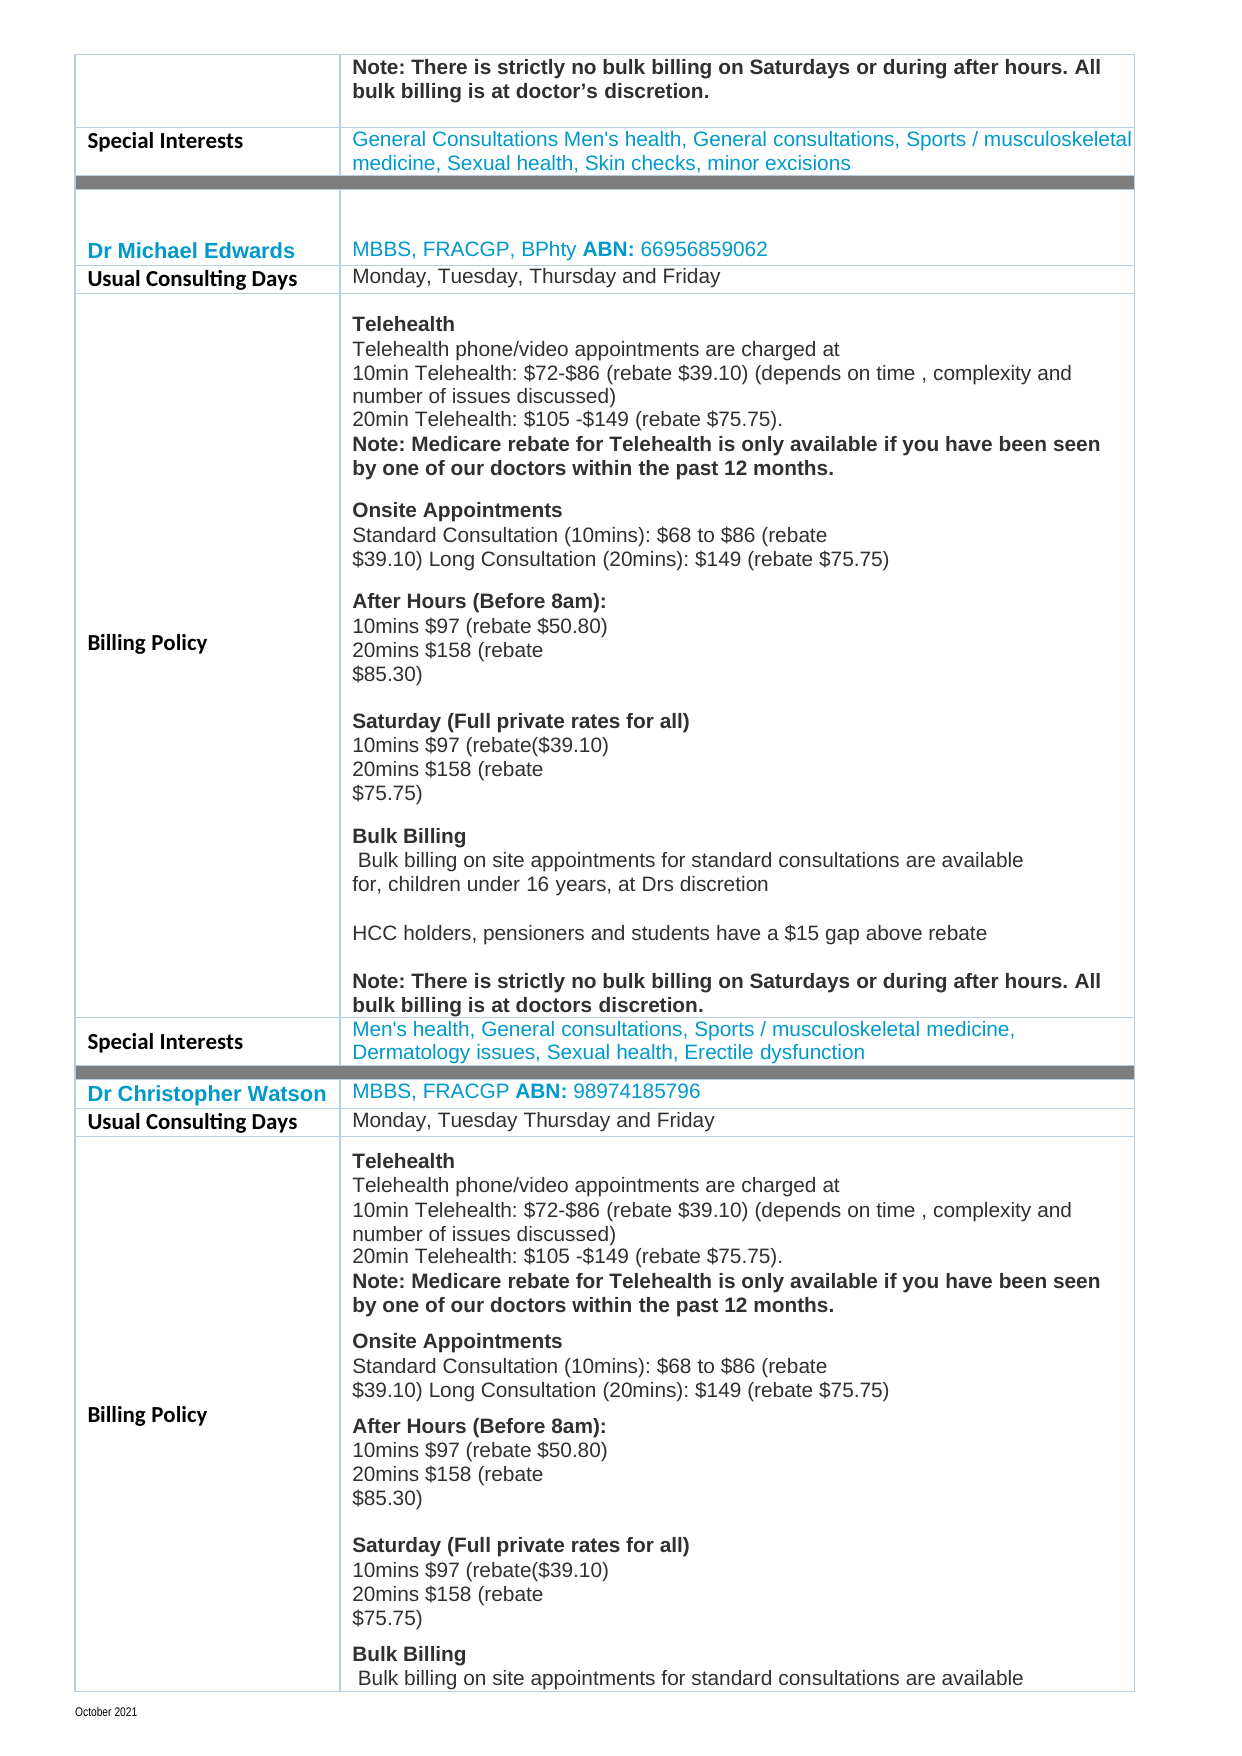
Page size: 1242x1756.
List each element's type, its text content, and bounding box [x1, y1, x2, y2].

table_cell MBBS, FRACGP ABN: 98974185796 [341, 1080, 1134, 1107]
table_header [76, 55, 339, 127]
table_cell Billing Policy [76, 294, 339, 1017]
table_cell Special Interests [76, 128, 339, 175]
table_cell Billing Policy [76, 1137, 339, 1691]
table_cell Usual Consulting Days [76, 266, 339, 293]
table_cell Telehealth Telehealth phone/video appointments are charged at 10min Telehealth: $72-$86 (rebate $39.10) (depends on time , complexity and number of issues discussed) 20min Telehealth: $105 -$149 (rebate $75.75). Note: Medicare rebate for Telehealth is only available if you have been seen by one of our doctors within the past 12 months. Onsite Appointments Standard Consultation (10mins): $68 to $86 (rebate $39.10) Long Consultation (20mins): $149 (rebate $75.75) After Hours (Before 8am): 10mins $97 (rebate $50.80) 20mins $158 (rebate $85.30) Saturday (Full private rates for all) 10mins $97 (rebate($39.10) 20mins $158 (rebate $75.75) Bulk Billing Bulk billing on site appointments for standard consultations are available for, children under 16 years, at Drs discretion HCC holders, pensioners and students have a $15 gap above rebate Note: There is strictly no bulk billing on Saturdays or during after hours. All bulk billing is at doctors discretion. [341, 294, 1134, 1017]
table_cell [76, 1066, 1134, 1079]
table_cell [76, 176, 1134, 189]
table_cell General Consultations Men's health, General consultations, Sports / musculoskeletal medicine, Sexual health, Skin checks, minor excisions [341, 128, 1134, 175]
table_cell Special Interests [76, 1018, 339, 1065]
table_cell Usual Consulting Days [76, 1109, 339, 1136]
table_cell MBBS, FRACGP, BPhty ABN: 66956859062 [341, 190, 1134, 264]
table_cell Dr Michael Edwards [76, 190, 339, 264]
table_cell Monday, Tuesday Thursday and Friday [341, 1109, 1134, 1136]
table_cell Dr Christopher Watson [76, 1080, 339, 1107]
table_cell Monday, Tuesday, Thursday and Friday [341, 266, 1134, 293]
table_cell Men's health, General consultations, Sports / musculoskeletal medicine, Dermatology issues, Sexual health, Erectile dysfunction [341, 1018, 1134, 1065]
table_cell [341, 1137, 1134, 1691]
table_header Note: There is strictly no bulk billing on Saturdays or during after hours. All bulk billing is at doctor’s discretion. [341, 55, 1134, 127]
